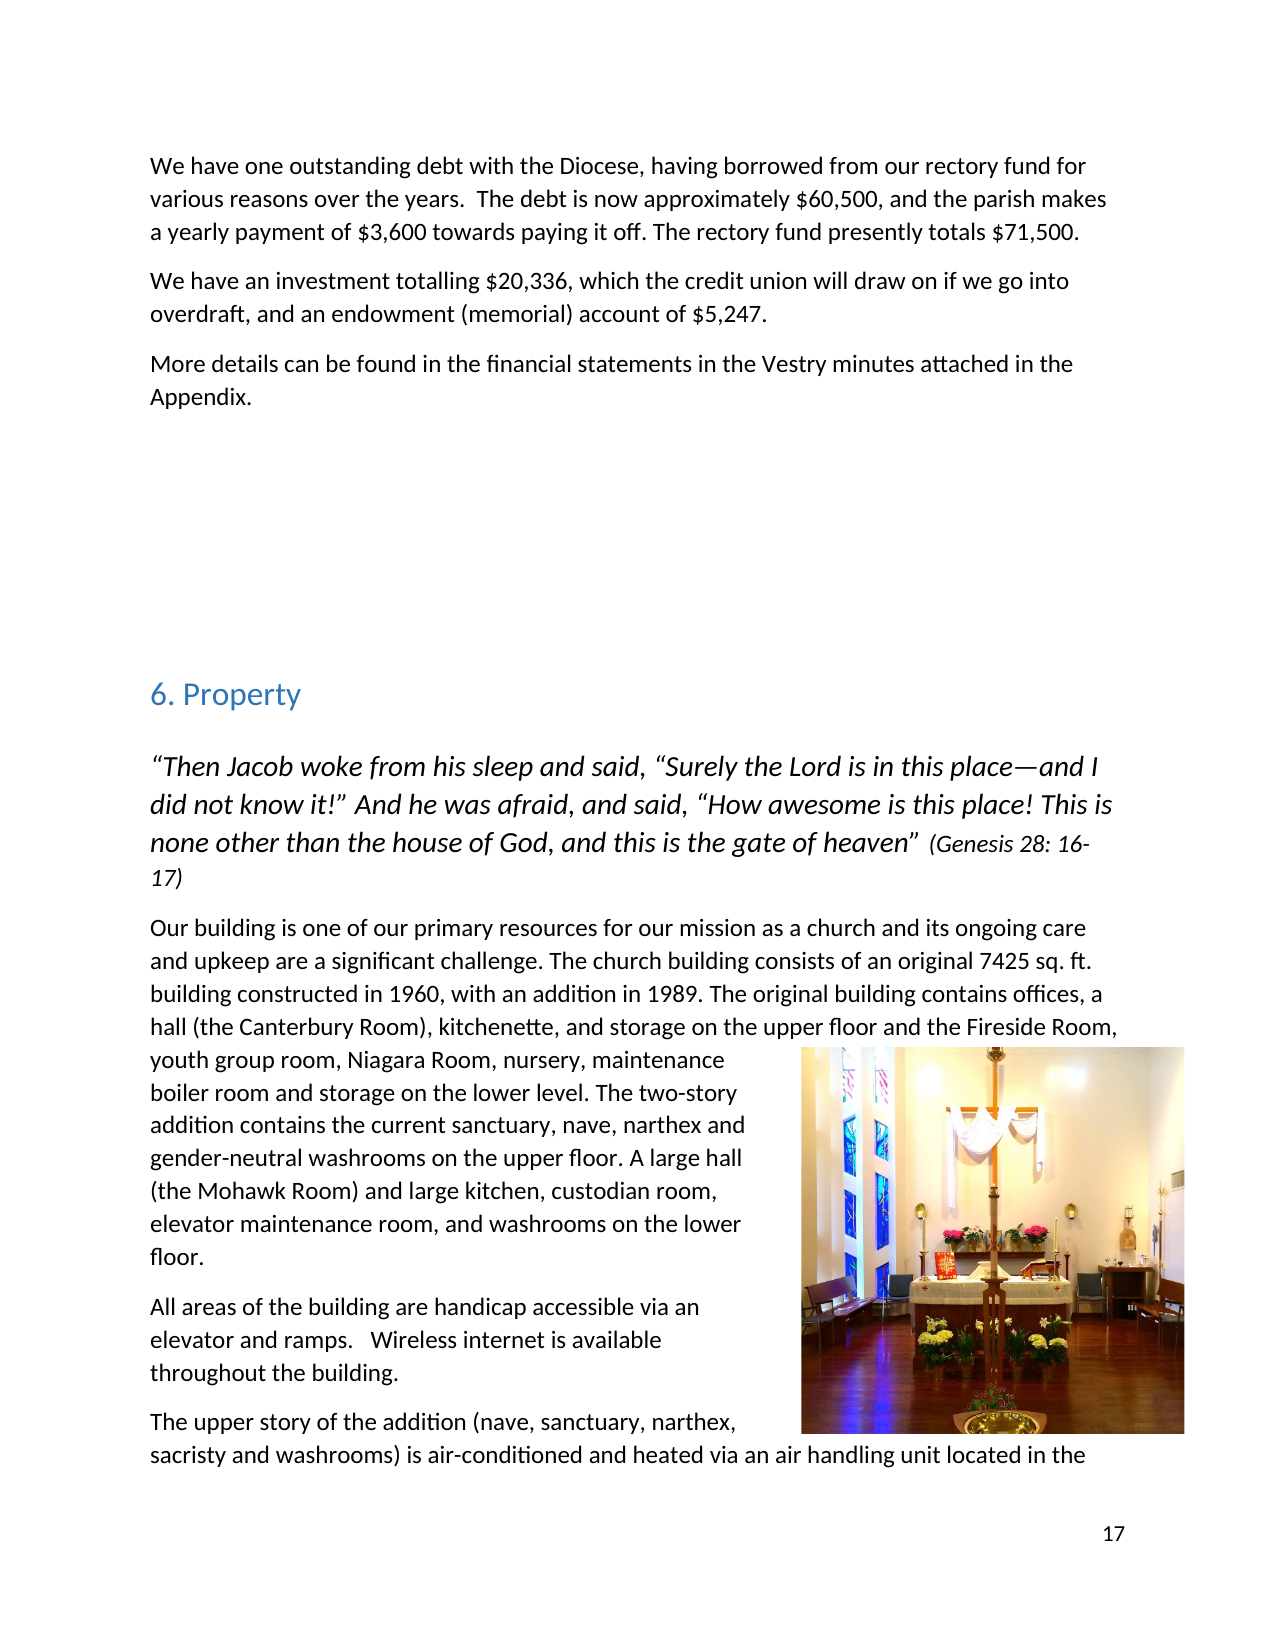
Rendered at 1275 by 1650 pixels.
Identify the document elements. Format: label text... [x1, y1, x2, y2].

text Our building is one of our primary resources for our mission as a church and its ongoing care and upkeep are a significant challenge. The church building consists of an original 7425 sq. ft. building constructed in 1960, with an addition in 1989. The original building contains offices, a hall (the Canterbury Room), kitchenette, and storage on the upper floor and the Fireside Room, youth group room, Niagara Room, nursery, maintenance boiler room and storage on the lower level. The two-story addition contains the current sanctuary, nave, narthex and gender-neutral washrooms on the upper floor. A large hall (the Mohawk Room) and large kitchen, custodian room, elevator maintenance room, and washrooms on the lower floor. [150, 912, 1125, 1272]
text All areas of the building are handicap accessible via an elevator and ramps. Wireless internet is available throughout the building. [150, 1291, 800, 1387]
text We have an investment totalling $20,336, which the credit union will draw on if we go into overdraft, and an endowment (memorial) account of $5,247. [150, 265, 1125, 329]
subtitle 6. Property [150, 673, 1125, 714]
text More details can be found in the financial statements in the Vestry minutes attached in the Appendix. [150, 348, 1125, 411]
text We have one outstanding debt with the Diocese, having borrowed from our rectory fund for various reasons over the years. The debt is now approximately $60,500, and the parish makes a yearly payment of $3,600 towards paying it off. The rectory fund presently totals $71,500. [150, 150, 1125, 246]
text “Then Jacob woke from his sleep and said, “Surely the Lord is in this place—and I did not know it!” And he was afraid, and said, “How awesome is this place! This is none other than the house of God, and this is the gate of heaven” (Genesis 28: 16-17) [150, 748, 1125, 893]
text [150, 1406, 1125, 1470]
picture [800, 1047, 1184, 1432]
